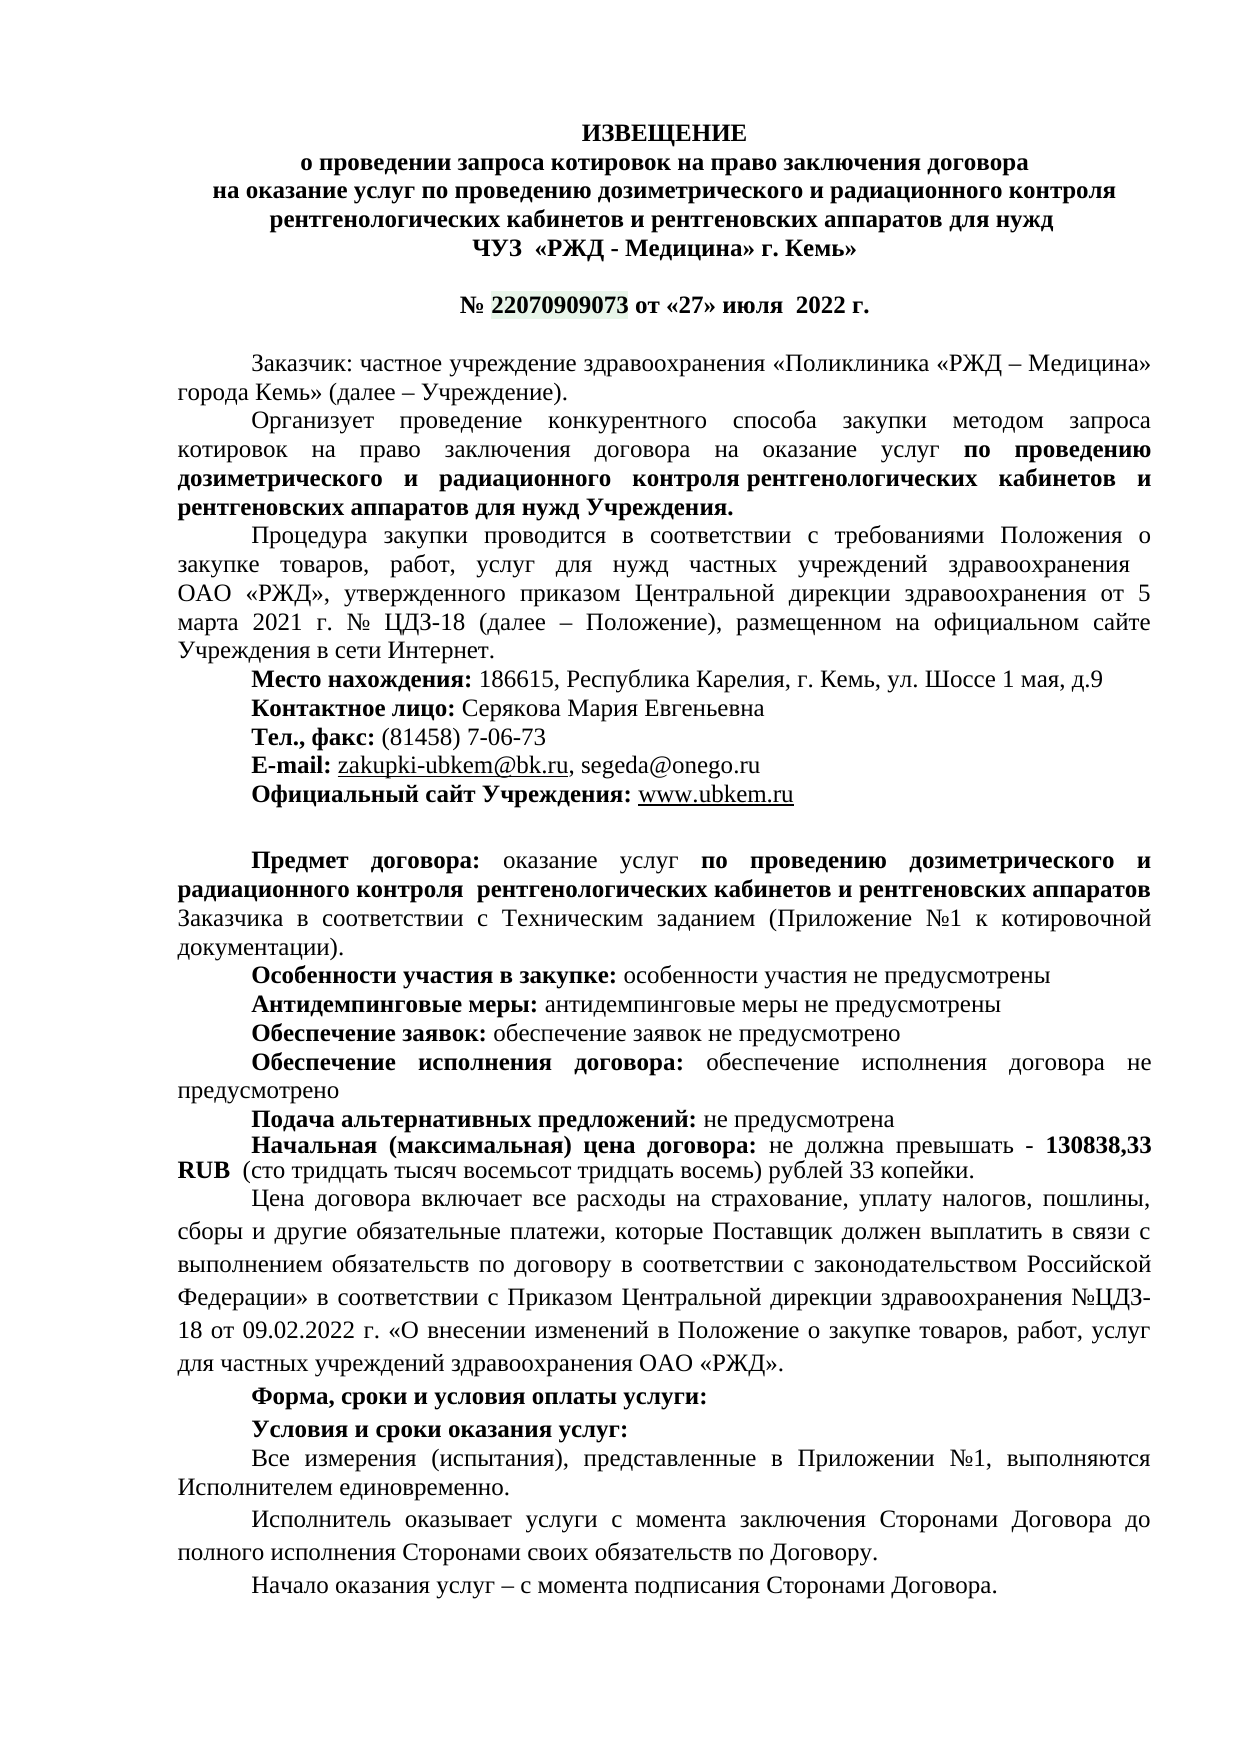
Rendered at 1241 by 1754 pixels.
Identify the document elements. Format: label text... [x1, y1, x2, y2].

text на оказание услуг по проведению дозиметрического и радиационного контроля рентгенологических кабинетов и рентгеновских аппаратов для нужд [177, 176, 1152, 233]
text Цена договора включает все расходы на страхование, уплату налогов, пошлины, сборы и другие обязательные платежи, которые Поставщик должен выплатить в связи с выполнением обязательств по договору в соответствии с законодательством Российской Федерации» в соответствии с Приказом Центральной дирекции здравоохранения №ЦДЗ-18 от 09.02.2022 г. «О внесении изменений в Положение о закупке товаров, работ, услуг для частных учреждений здравоохранения ОАО «РЖД». [177, 1183, 1152, 1377]
text Антидемпинговые меры: антидемпинговые меры не предусмотрены [177, 989, 1152, 1018]
text Особенности участия в закупке: особенности участия не предусмотрены [177, 961, 1152, 989]
text о проведении запроса котировок на право заключения договора [177, 147, 1152, 176]
text Контактное лицо: Серякова Мария Евгеньевна [177, 693, 1152, 722]
text Заказчик: частное учреждение здравоохранения «Поликлиника «РЖД – Медицина» города Кемь» (далее – Учреждение). [177, 348, 1152, 406]
text № 22070909073 от «27» июля 2022 г. [628, 291, 1152, 319]
text Подача альтернативных предложений: не предусмотрена [177, 1104, 1152, 1133]
text Официальный сайт Учреждения: www.ubkem.ru [177, 779, 1152, 808]
text Условия и сроки оказания услуг: [177, 1414, 1152, 1443]
text Место нахождения: 186615, Республика Карелия, г. Кемь, ул. Шоссе 1 мая, д.9 [177, 664, 1152, 693]
text Все измерения (испытания), представленные в Приложении №1, выполняются Исполнителем единовременно. [177, 1443, 1152, 1501]
text ИЗВЕЩЕНИЕ [177, 118, 1152, 147]
text ЧУЗ «РЖД - Медицина» г. Кемь» [177, 233, 1152, 262]
text Исполнитель оказывает услуги с момента заключения Сторонами Договора до полного исполнения Сторонами своих обязательств по Договору. [177, 1501, 1152, 1567]
text E-mail: zakupki-ubkem@bk.ru, segeda@onego.ru [177, 751, 1152, 779]
text Предмет договора: оказание услуг по проведению дозиметрического и радиационного контроля рентгенологических кабинетов и рентгеновских аппаратов Заказчика в соответствии с Техническим заданием (Приложение №1 к котировочной документации). [177, 846, 1152, 961]
text Форма, сроки и условия оплаты услуги: [177, 1381, 1152, 1410]
text Организует проведение конкурентного способа закупки методом запроса котировок на право заключения договора на оказание услуг по проведению дозиметрического и радиационного контроля рентгенологических кабинетов и рентгеновских аппаратов для нужд Учреждения. [177, 406, 1152, 521]
text Тел., факс: (81458) 7-06-73 [177, 722, 1152, 751]
text Обеспечение исполнения договора: обеспечение исполнения договора не предусмотрено [177, 1047, 1152, 1104]
text Начало оказания услуг – с момента подписания Сторонами Договора. [177, 1567, 1152, 1601]
text Процедура закупки проводится в соответствии с требованиями Положения о закупке товаров, работ, услуг для нужд частных учреждений здравоохранения ОАО «РЖД», утвержденного приказом Центральной дирекции здравоохранения от 5 марта 2021 г. № ЦДЗ-18 (далее – Положение), размещенном на официальном сайте Учреждения в сети Интернет. [177, 521, 1152, 664]
text Начальная (максимальная) цена договора: не должна превышать - 130838,33 RUB (сто тридцать тысяч восемьсот тридцать восемь) рублей 33 копейки. [177, 1133, 1152, 1183]
text Обеспечение заявок: обеспечение заявок не предусмотрено [177, 1018, 1152, 1047]
text № 22070909073 от «27» июля 2022 г. [177, 291, 491, 319]
